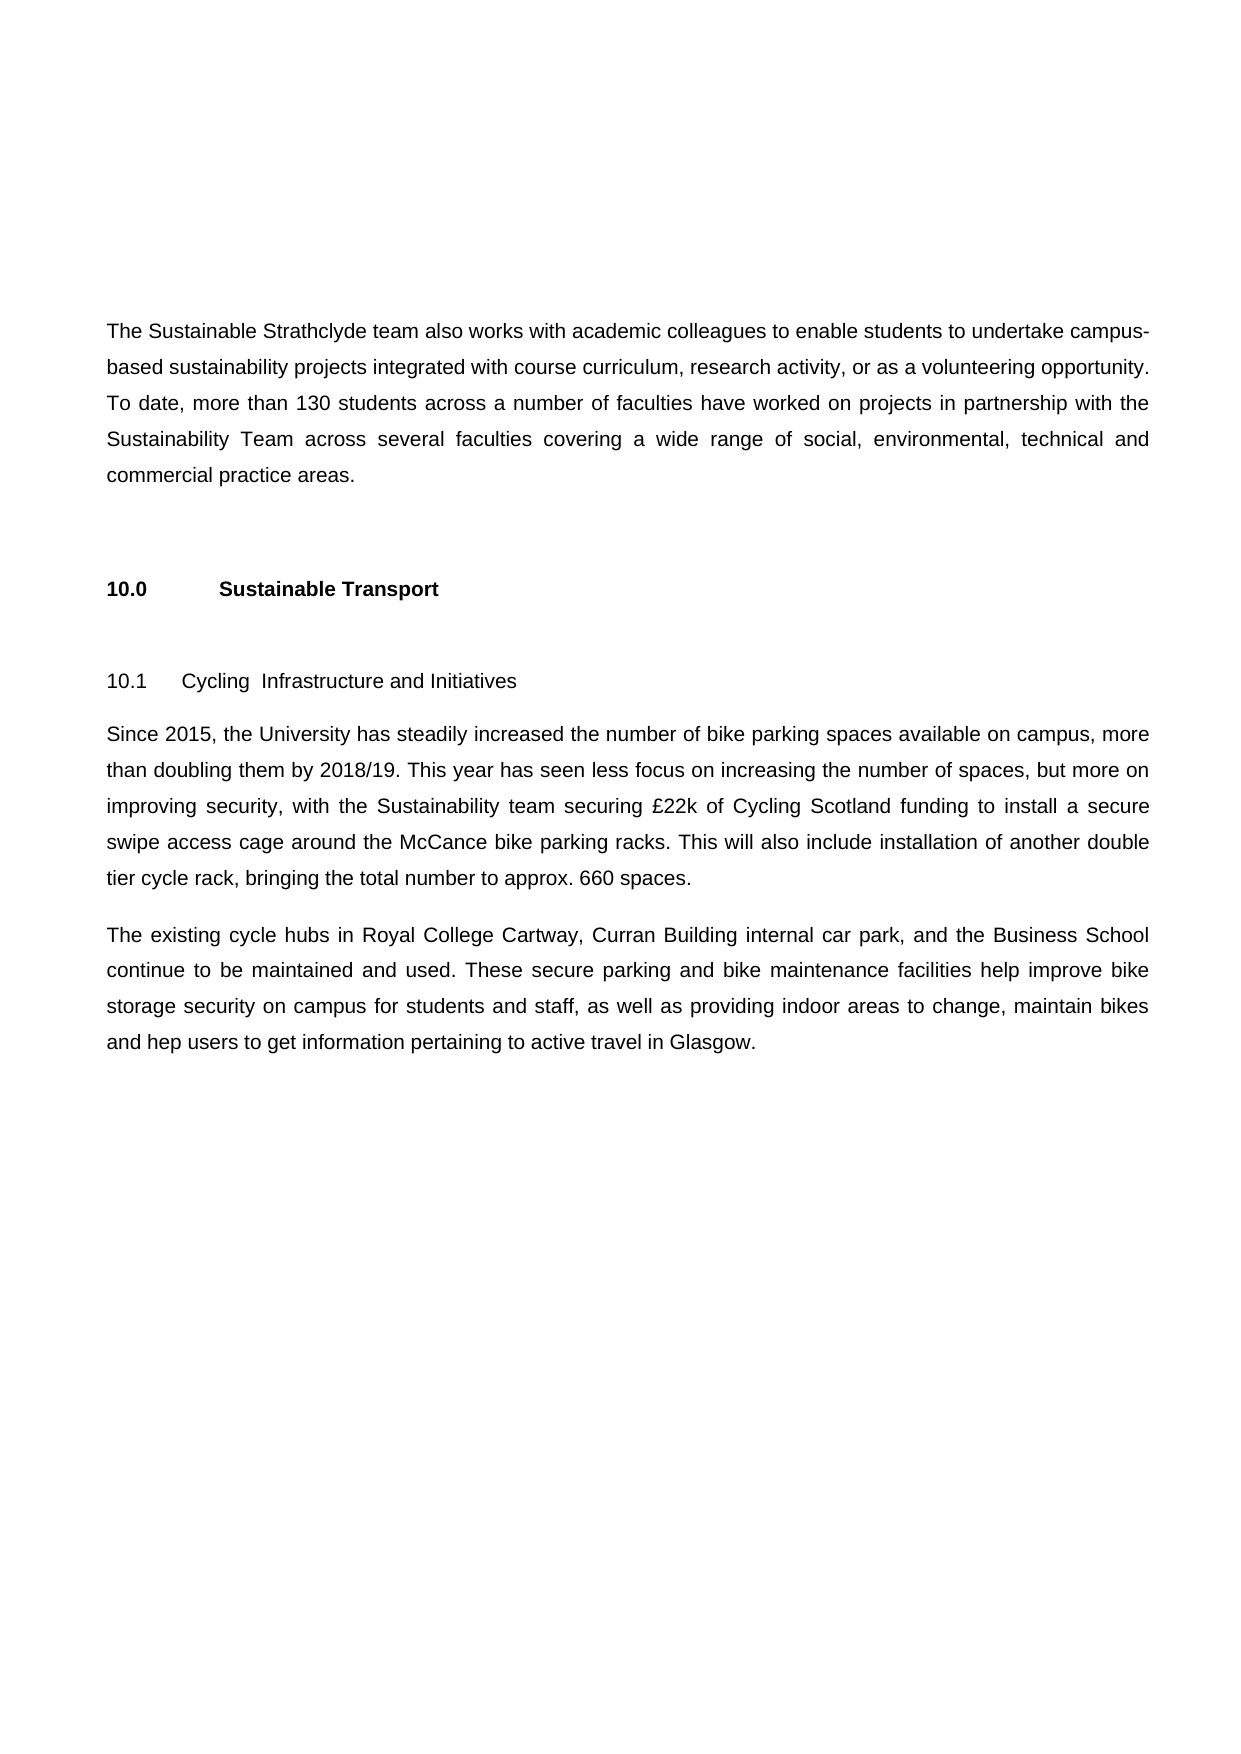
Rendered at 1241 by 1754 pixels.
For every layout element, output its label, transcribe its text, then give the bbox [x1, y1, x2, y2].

text Since 2015, the University has steadily increased the number of bike parking spaces available on campus, more than doubling them by 2018/19. This year has seen less focus on increasing the number of spaces, but more on improving security, with the Sustainability team securing £22k of Cycling Scotland funding to install a secure swipe access cage around the McCance bike parking racks. This will also include installation of another double tier cycle rack, bringing the total number to approx. 660 spaces. [106, 722, 1152, 889]
list Cycling Infrastructure and Initiatives [106, 669, 1152, 693]
text The Sustainable Strathclyde team also works with academic colleagues to enable students to undertake campus-based sustainability projects integrated with course curriculum, research activity, or as a volunteering opportunity. To date, more than 130 students across a number of faculties have worked on projects in partnership with the Sustainability Team across several faculties covering a wide range of social, environmental, technical and commercial practice areas. [106, 319, 1152, 487]
text The existing cycle hubs in Royal College Cartway, Curran Building internal car park, and the Business School continue to be maintained and used. These secure parking and bike maintenance facilities help improve bike storage security on campus for students and staff, as well as providing indoor areas to change, maintain bikes and hep users to get information pertaining to active travel in Glasgow. [106, 922, 1152, 1054]
list Sustainable Transport [106, 577, 1152, 601]
